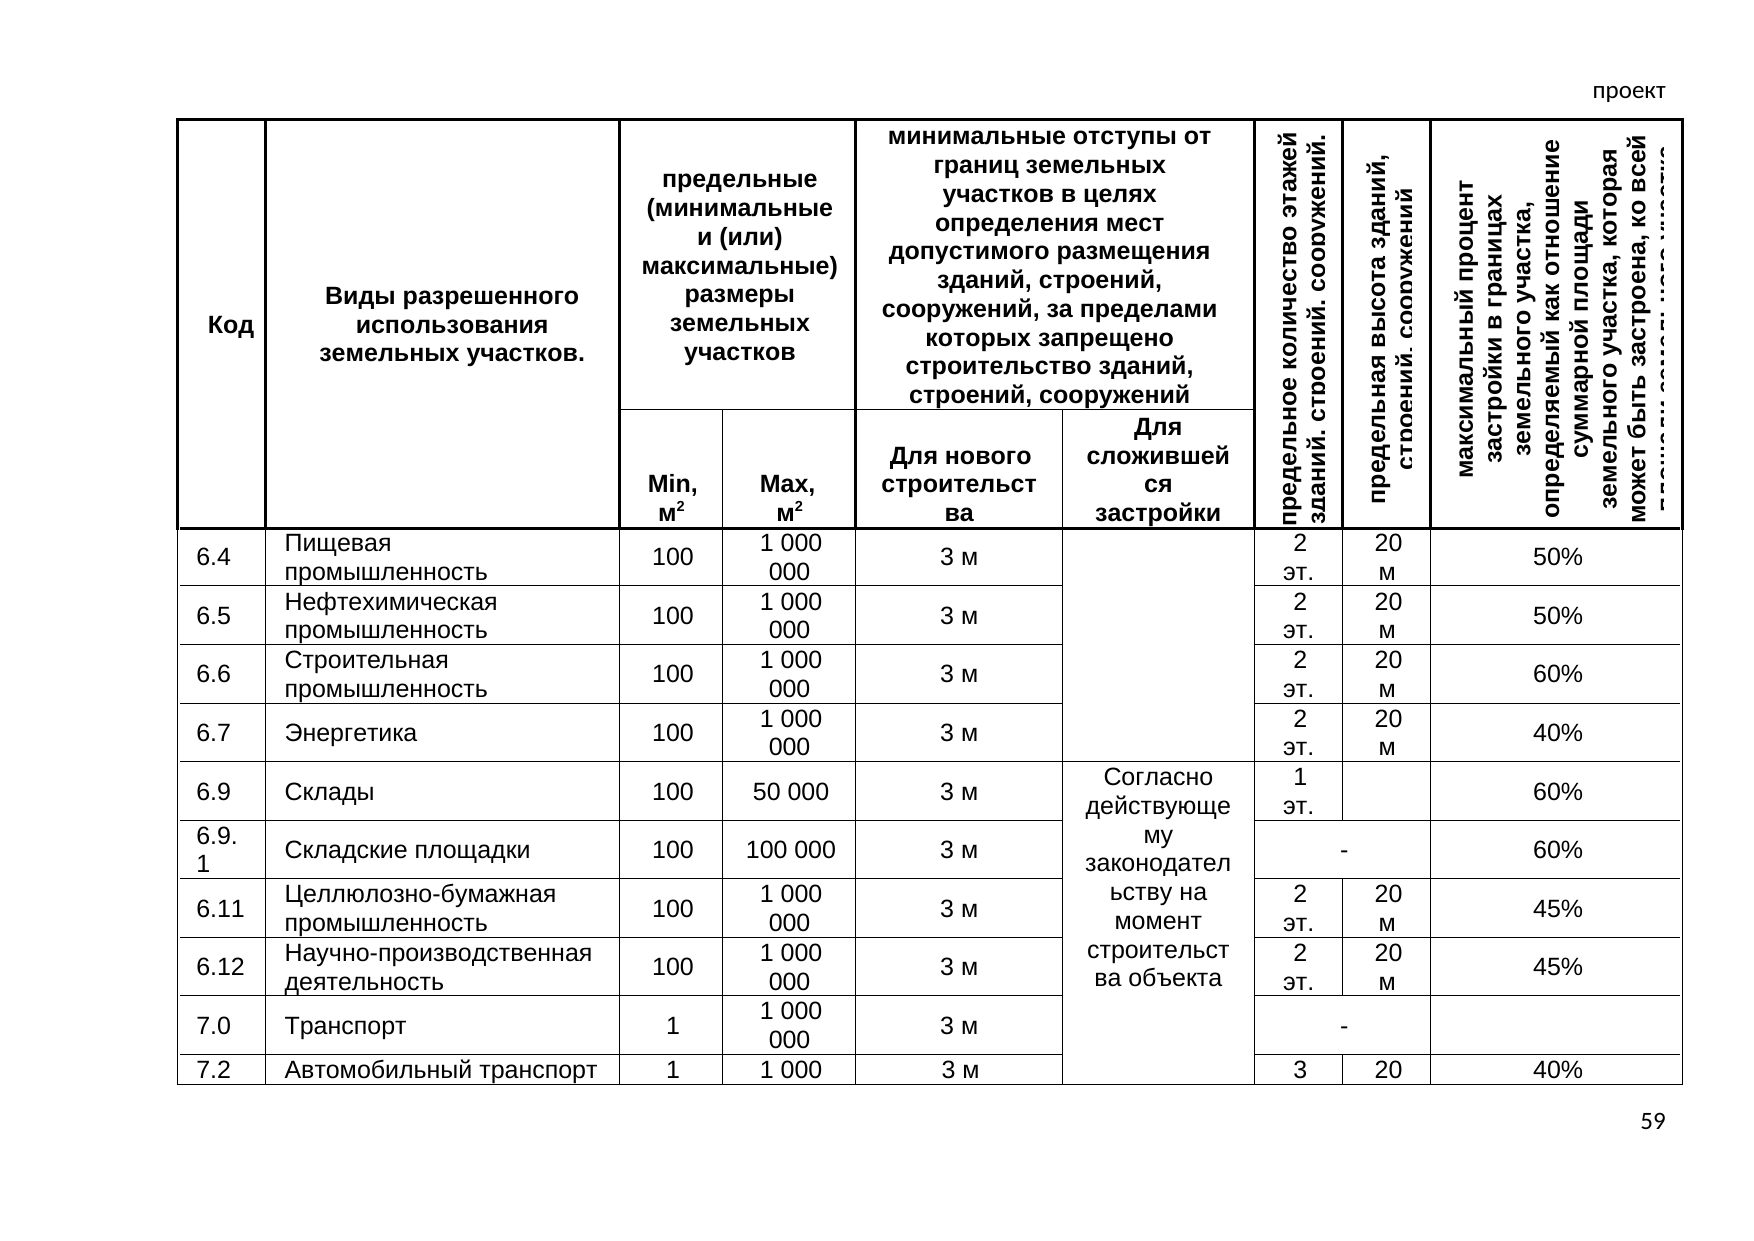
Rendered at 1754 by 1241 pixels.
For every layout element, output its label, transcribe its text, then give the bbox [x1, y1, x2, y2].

table_cell 3 м [856, 586, 1062, 644]
table_cell Строительная промышленность [266, 645, 619, 702]
table_header Код [179, 121, 264, 527]
table_cell 6.6 [178, 644, 265, 702]
table_cell Склады [266, 762, 619, 819]
table_cell 3 м [856, 704, 1062, 761]
table_cell - [1255, 821, 1430, 878]
table_cell 3 м [856, 530, 1062, 585]
table_cell 20 м [1343, 938, 1430, 995]
table_header максимальный процент застройки в границах земельного участка, определяемый как отношение суммарной площади земельного участка, которая может быть застроена, ко всей площади земельного участка [1432, 121, 1681, 527]
table_cell Min, м2 [621, 410, 722, 527]
table_cell 3 м [856, 938, 1062, 995]
table_cell 20 м [1343, 704, 1430, 761]
table_cell - [1255, 996, 1430, 1054]
table_cell 20 м [1343, 879, 1430, 937]
table_cell 20 м [1343, 586, 1430, 644]
table_cell 60% [1431, 644, 1682, 702]
table_cell 1 000 [723, 1055, 855, 1083]
table_header предельная высота зданий, строений, сооружений [1344, 121, 1429, 527]
table_cell 100 [620, 879, 722, 937]
table_header предельное количество этажей зданий, строений, сооружений, [1256, 121, 1341, 527]
table_cell 3 м [856, 821, 1062, 878]
table_cell 100 [620, 586, 722, 644]
table_cell 2 эт. [1255, 704, 1342, 761]
table_cell Для сложившейся застройки [1063, 410, 1253, 527]
table_cell 1 000 000 [723, 586, 855, 644]
table_cell Max, м2 [723, 410, 854, 527]
table_header предельные (минимальные и (или) максимальные) размеры земельных участков [621, 121, 854, 409]
table_cell 7.0 [178, 995, 265, 1054]
table_cell 100 000 [723, 821, 855, 878]
table_cell [1343, 762, 1430, 819]
table_cell 50% [1431, 527, 1682, 585]
table_cell Нефтехимическая промышленность [266, 586, 619, 644]
table_cell 1 000 000 [723, 879, 855, 937]
table_cell 3 м [856, 879, 1062, 937]
table_cell Пищевая промышленность [266, 530, 619, 585]
table_cell 1 эт. [1255, 762, 1342, 819]
table_cell Автомобильный транспорт [266, 1055, 619, 1083]
table_cell 20 м [1343, 1055, 1430, 1083]
table_cell 1 000 000 [723, 938, 855, 995]
table_cell 6.9.1 [178, 820, 265, 878]
table_cell [1431, 995, 1682, 1054]
table_cell 1 000 000 [723, 645, 855, 702]
table_cell 40% [1431, 1054, 1682, 1083]
table_cell 1 [620, 1055, 722, 1083]
table_cell 1 000 000 [723, 530, 855, 585]
table_cell 100 [620, 704, 722, 761]
table_cell 6.9 [178, 761, 265, 819]
table_cell 2 эт. [1255, 645, 1342, 702]
table_cell 1 [620, 996, 722, 1054]
table_cell 45% [1431, 878, 1682, 937]
table_cell 3 м [856, 1055, 1062, 1083]
table_cell 45% [1431, 937, 1682, 995]
table_cell Согласно действующему законодательству на момент строительства объекта [1063, 762, 1254, 1083]
table_cell 2 эт. [1255, 879, 1342, 937]
table_cell 3 м [856, 762, 1062, 819]
table_cell 2 эт. [1255, 586, 1342, 644]
table_cell 100 [620, 530, 722, 585]
table_cell 50 000 [723, 762, 855, 819]
table_cell 50% [1431, 585, 1682, 644]
table_cell 6.11 [178, 878, 265, 937]
table_cell 100 [620, 645, 722, 702]
table_cell 100 [620, 938, 722, 995]
table_cell 1 000 000 [723, 996, 855, 1054]
table_cell Для нового строительства [857, 410, 1062, 527]
table_cell 6.12 [178, 937, 265, 995]
table_cell 1 000 000 [723, 704, 855, 761]
table_cell 100 [620, 762, 722, 819]
table_cell 40% [1431, 703, 1682, 761]
table_cell 20 м [1343, 645, 1430, 702]
table_cell 3 эт. [1255, 1055, 1342, 1083]
table_cell 60% [1431, 761, 1682, 819]
table_cell Энергетика [266, 704, 619, 761]
table_cell 100 [620, 821, 722, 878]
table_cell Научно-производственная деятельность [266, 938, 619, 995]
table_cell 6.5 [178, 585, 265, 644]
table_cell 3 м [856, 996, 1062, 1054]
table_cell 20 м [1343, 530, 1430, 585]
table_header минимальные отступы от границ земельных участков в целях определения мест допустимого размещения зданий, строений, сооружений, за пределами которых запрещено строительство зданий, строений, сооружений [857, 121, 1253, 409]
table_cell 3 м [856, 645, 1062, 702]
table_cell 6.4 [178, 528, 265, 585]
table_cell 7.2 [178, 1054, 265, 1083]
table_cell 60% [1431, 820, 1682, 878]
table_cell 2 эт. [1255, 938, 1342, 995]
table_cell 6.7 [178, 703, 265, 761]
table_cell 2 эт. [1255, 530, 1342, 585]
table_cell Складские площадки [266, 821, 619, 878]
table_cell Транспорт [266, 996, 619, 1054]
table_cell Целлюлозно-бумажная промышленность [266, 879, 619, 937]
table_header Виды разрешенного использования земельных участков. [267, 121, 618, 527]
